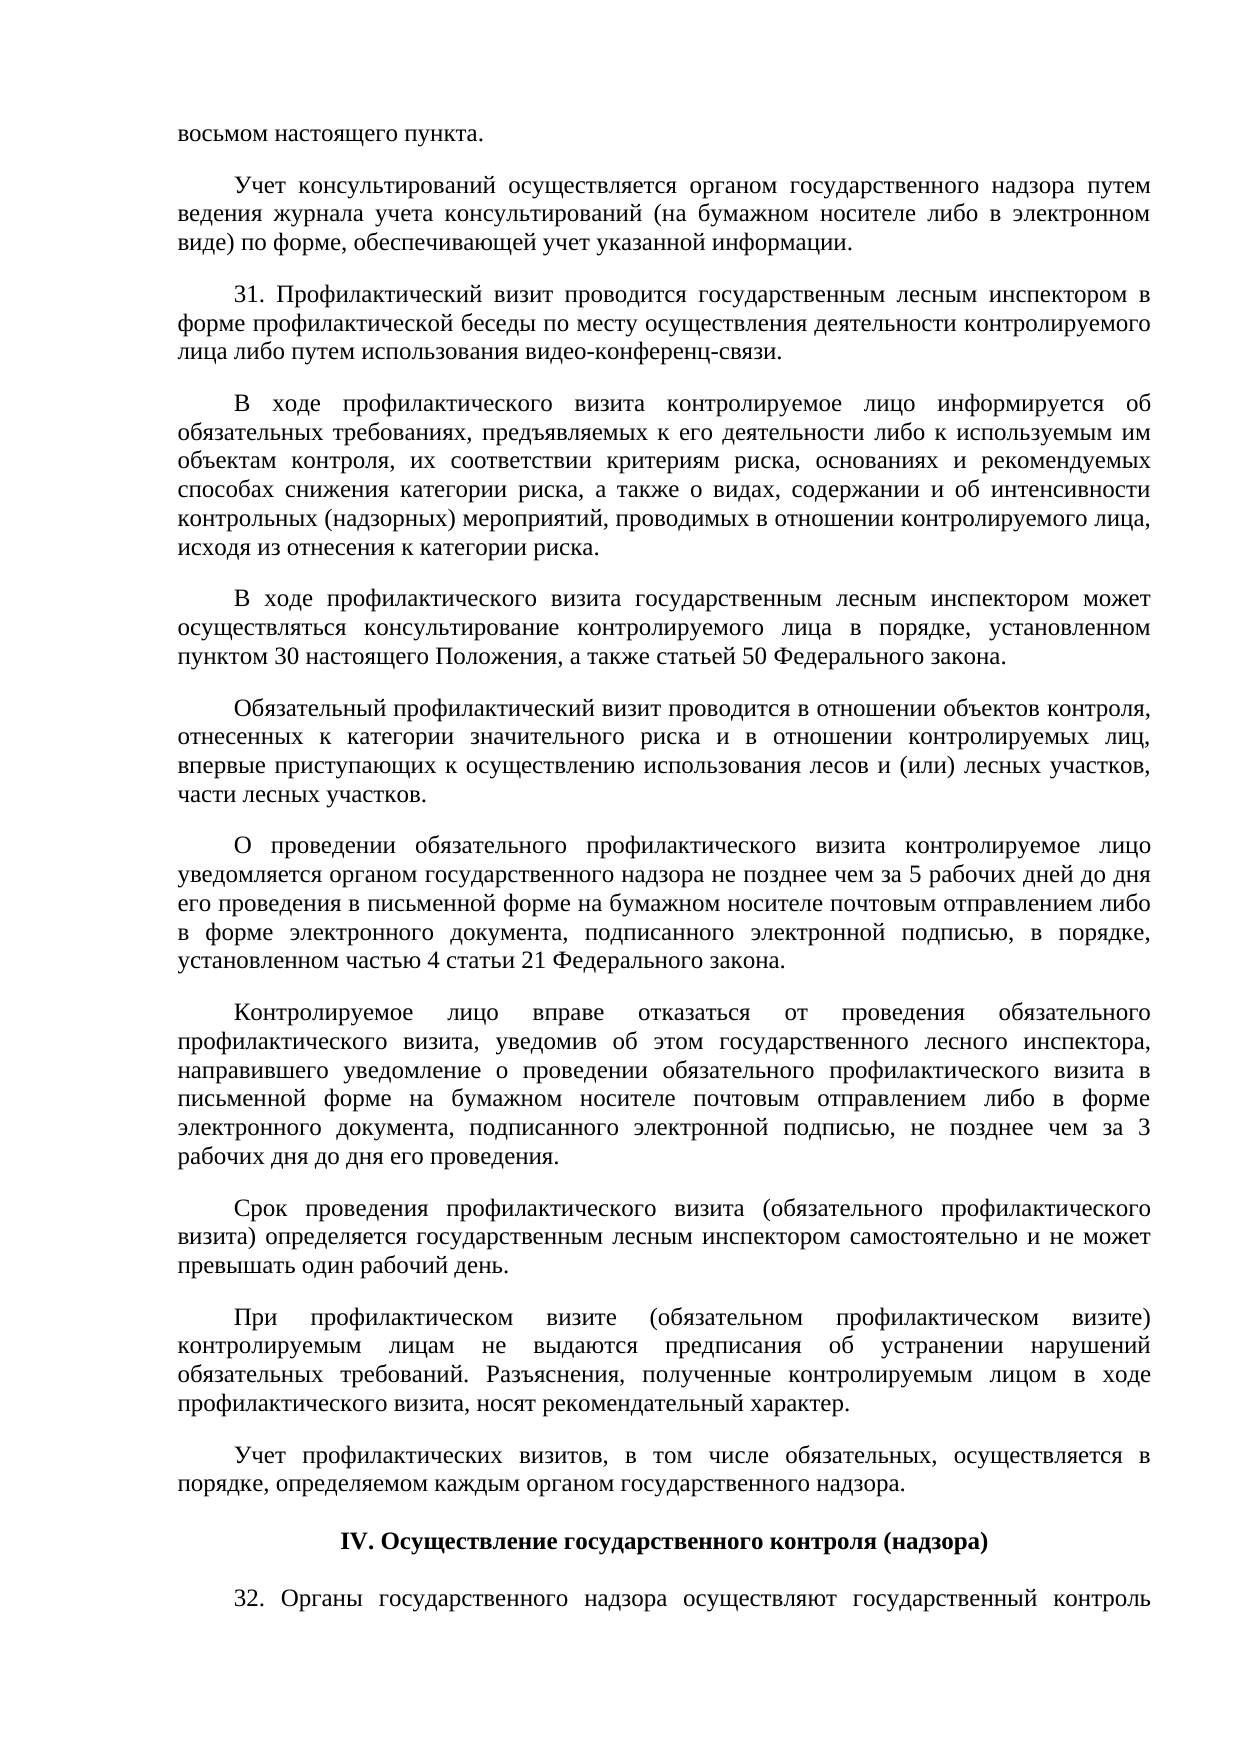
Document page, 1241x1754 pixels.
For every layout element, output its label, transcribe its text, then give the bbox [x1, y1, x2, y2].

text 31. Профилактический визит проводится государственным лесным инспектором в форме профилактической беседы по месту осуществления деятельности контролируемого лица либо путем использования видео-конференц-связи. [177, 279, 1152, 365]
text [177, 118, 1152, 147]
text В ходе профилактического визита государственным лесным инспектором может осуществляться консультирование контролируемого лица в порядке, установленном пунктом 30 настоящего Положения, а также статьей 50 Федерального закона. [177, 583, 1152, 670]
text Обязательный профилактический визит проводится в отношении объектов контроля, отнесенных к категории значительного риска и в отношении контролируемых лиц, впервые приступающих к осуществлению использования лесов и (или) лесных участков, части лесных участков. [177, 693, 1152, 808]
text Учет профилактических визитов, в том числе обязательных, осуществляется в порядке, определяемом каждым органом государственного надзора. [177, 1440, 1152, 1497]
text О проведении обязательного профилактического визита контролируемое лицо уведомляется органом государственного надзора не позднее чем за 5 рабочих дней до дня его проведения в письменной форме на бумажном носителе почтовым отправлением либо в форме электронного документа, подписанного электронной подписью, в порядке, установленном частью 4 статьи 21 Федерального закона. [177, 831, 1152, 974]
text Учет консультирований осуществляется органом государственного надзора путем ведения журнала учета консультирований (на бумажном носителе либо в электронном виде) по форме, обеспечивающей учет указанной информации. [177, 170, 1152, 256]
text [177, 1583, 1152, 1612]
title IV. Осуществление государственного контроля (надзора) [177, 1526, 1152, 1555]
text В ходе профилактического визита контролируемое лицо информируется об обязательных требованиях, предъявляемых к его деятельности либо к используемым им объектам контроля, их соответствии критериям риска, основаниях и рекомендуемых способах снижения категории риска, а также о видах, содержании и об интенсивности контрольных (надзорных) мероприятий, проводимых в отношении контролируемого лица, исходя из отнесения к категории риска. [177, 388, 1152, 561]
text Срок проведения профилактического визита (обязательного профилактического визита) определяется государственным лесным инспектором самостоятельно и не может превышать один рабочий день. [177, 1193, 1152, 1279]
text Контролируемое лицо вправе отказаться от проведения обязательного профилактического визита, уведомив об этом государственного лесного инспектора, направившего уведомление о проведении обязательного профилактического визита в письменной форме на бумажном носителе почтовым отправлением либо в форме электронного документа, подписанного электронной подписью, не позднее чем за 3 рабочих дня до дня его проведения. [177, 997, 1152, 1170]
text При профилактическом визите (обязательном профилактическом визите) контролируемым лицам не выдаются предписания об устранении нарушений обязательных требований. Разъяснения, полученные контролируемым лицом в ходе профилактического визита, носят рекомендательный характер. [177, 1302, 1152, 1417]
